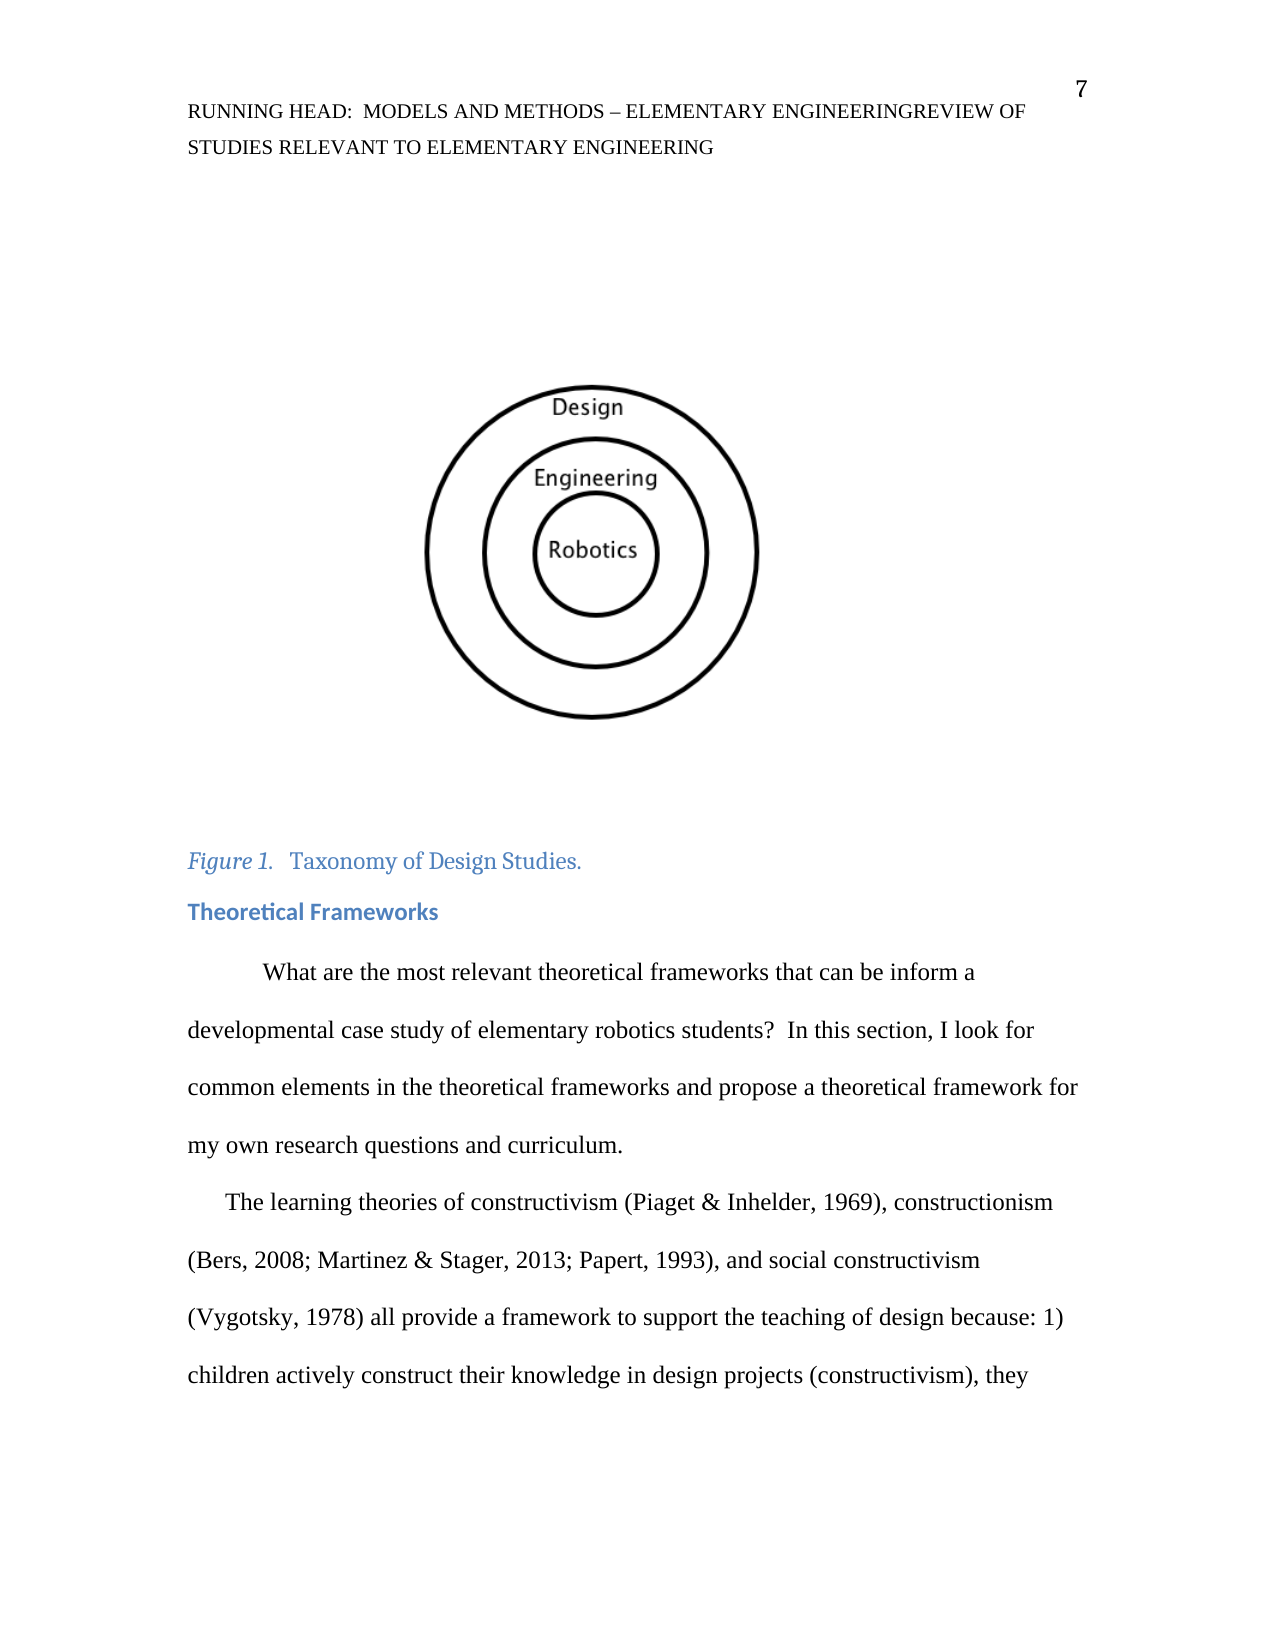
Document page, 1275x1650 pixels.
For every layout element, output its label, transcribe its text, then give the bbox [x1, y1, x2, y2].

subtitle Theoretical Frameworks [187, 896, 1087, 927]
picture [187, 247, 955, 823]
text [187, 1187, 1087, 1389]
text What are the most relevant theoretical frameworks that can be a case study of elementary robotics students? In this section, I look for common elements in the theoretical frameworks and propose a theoretical framework for my own research questions and curriculum. [187, 957, 1087, 1159]
